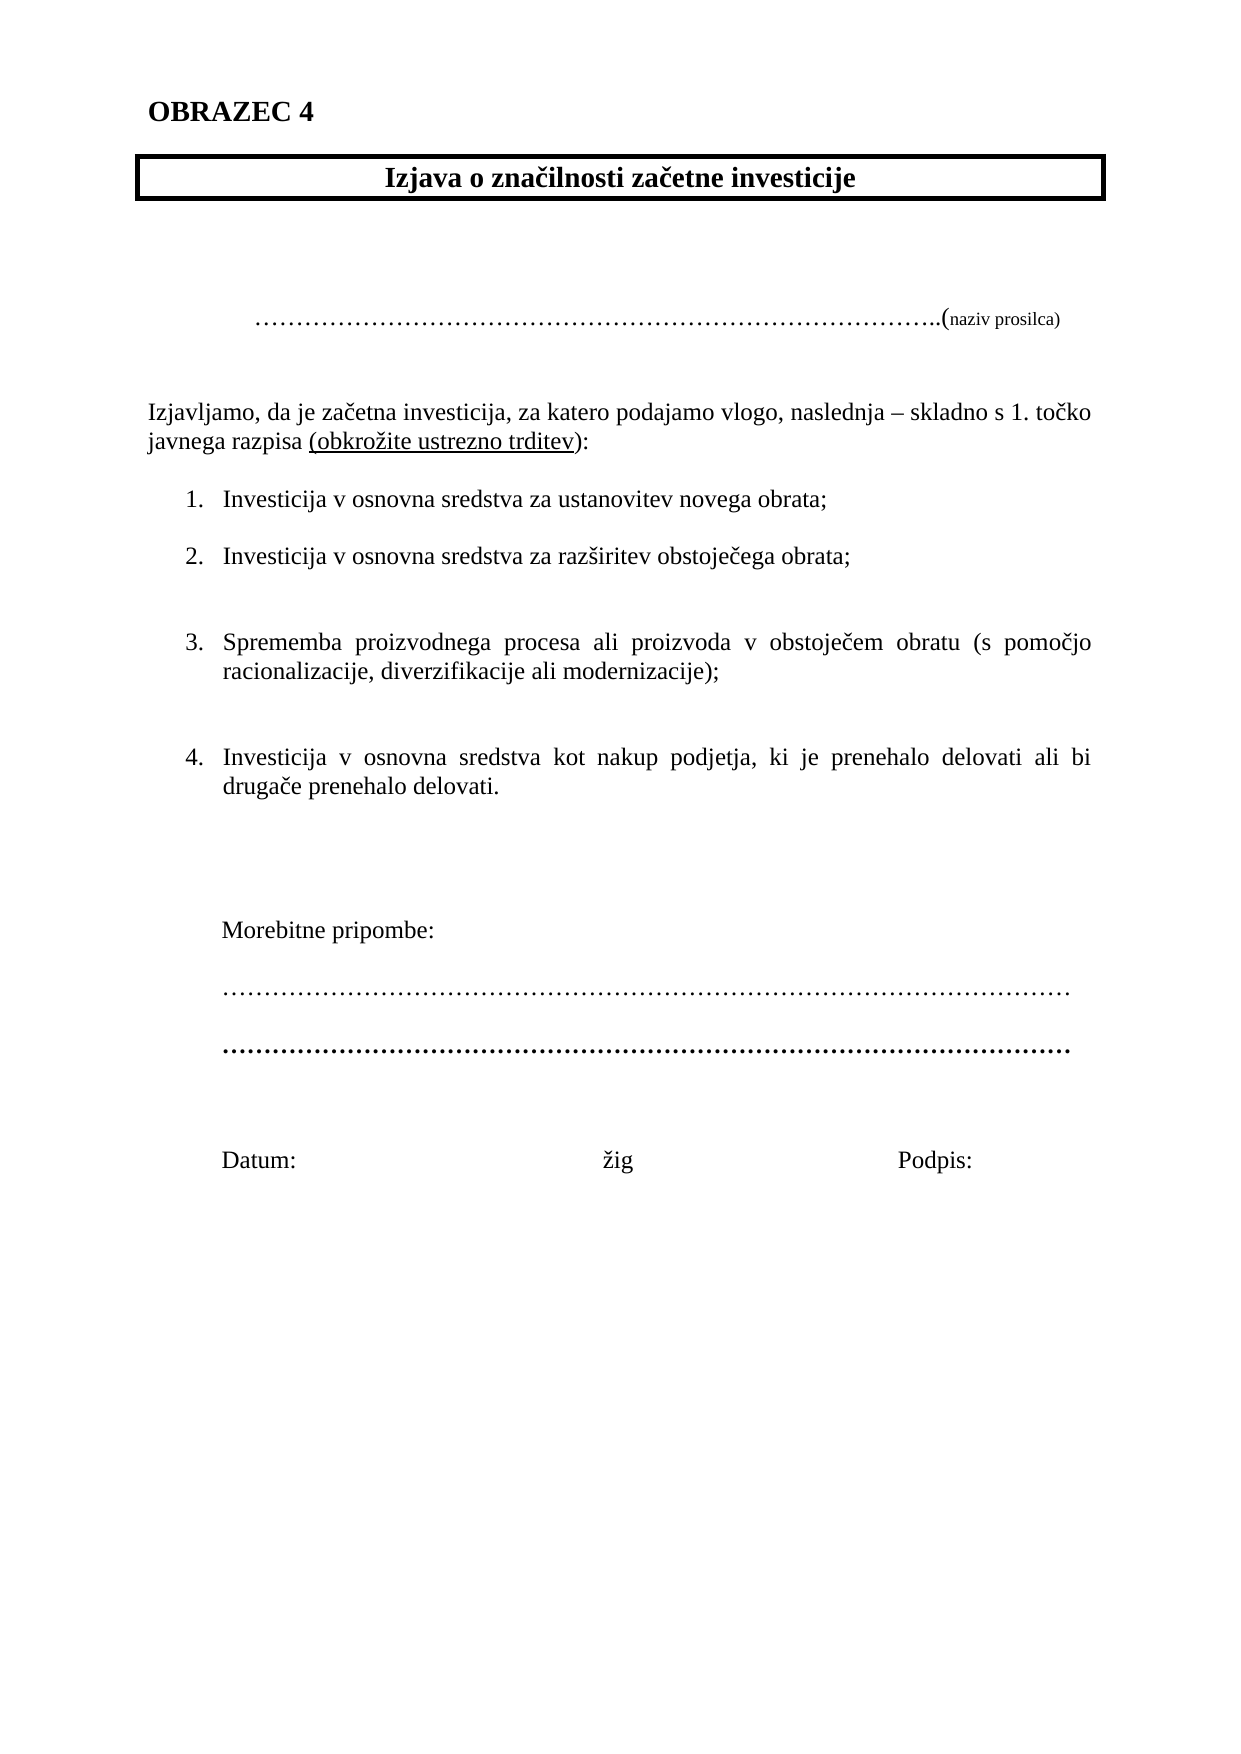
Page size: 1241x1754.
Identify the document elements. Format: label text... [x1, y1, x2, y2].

text Izjavljamo, da je začetna investicija, za katero podajamo vlogo, naslednja – skladno s 1. točko javnega razpisa (obkrožite ustrezno trditev): [148, 397, 1092, 455]
list Investicija v osnovna sredstva kot nakup podjetja, ki je prenehalo delovati ali bi drugače prenehalo delovati. [185, 742, 1092, 800]
text Izjava o značilnosti začetne investicije [140, 159, 1101, 196]
text OBRAZEC 4 [148, 94, 1092, 127]
list Sprememba proizvodnega procesa ali proizvoda v obstoječem obratu (s pomočjo racionalizacije, diverzifikacije ali modernizacije); [185, 627, 1092, 685]
text Morebitne pripombe: [221, 915, 1092, 944]
list Investicija v osnovna sredstva za razširitev obstoječega obrata; [185, 541, 1092, 570]
list Investicija v osnovna sredstva za ustanovitev novega obrata; [185, 484, 1092, 512]
text ………………………………………………………………………………………… [221, 1030, 1092, 1059]
text Datum: žig Podpis: [221, 1145, 1092, 1174]
text ………………………………………………………………………………………… [221, 972, 1092, 1001]
text ………………………………………………………………………..(naziv prosilca) [148, 302, 1092, 330]
